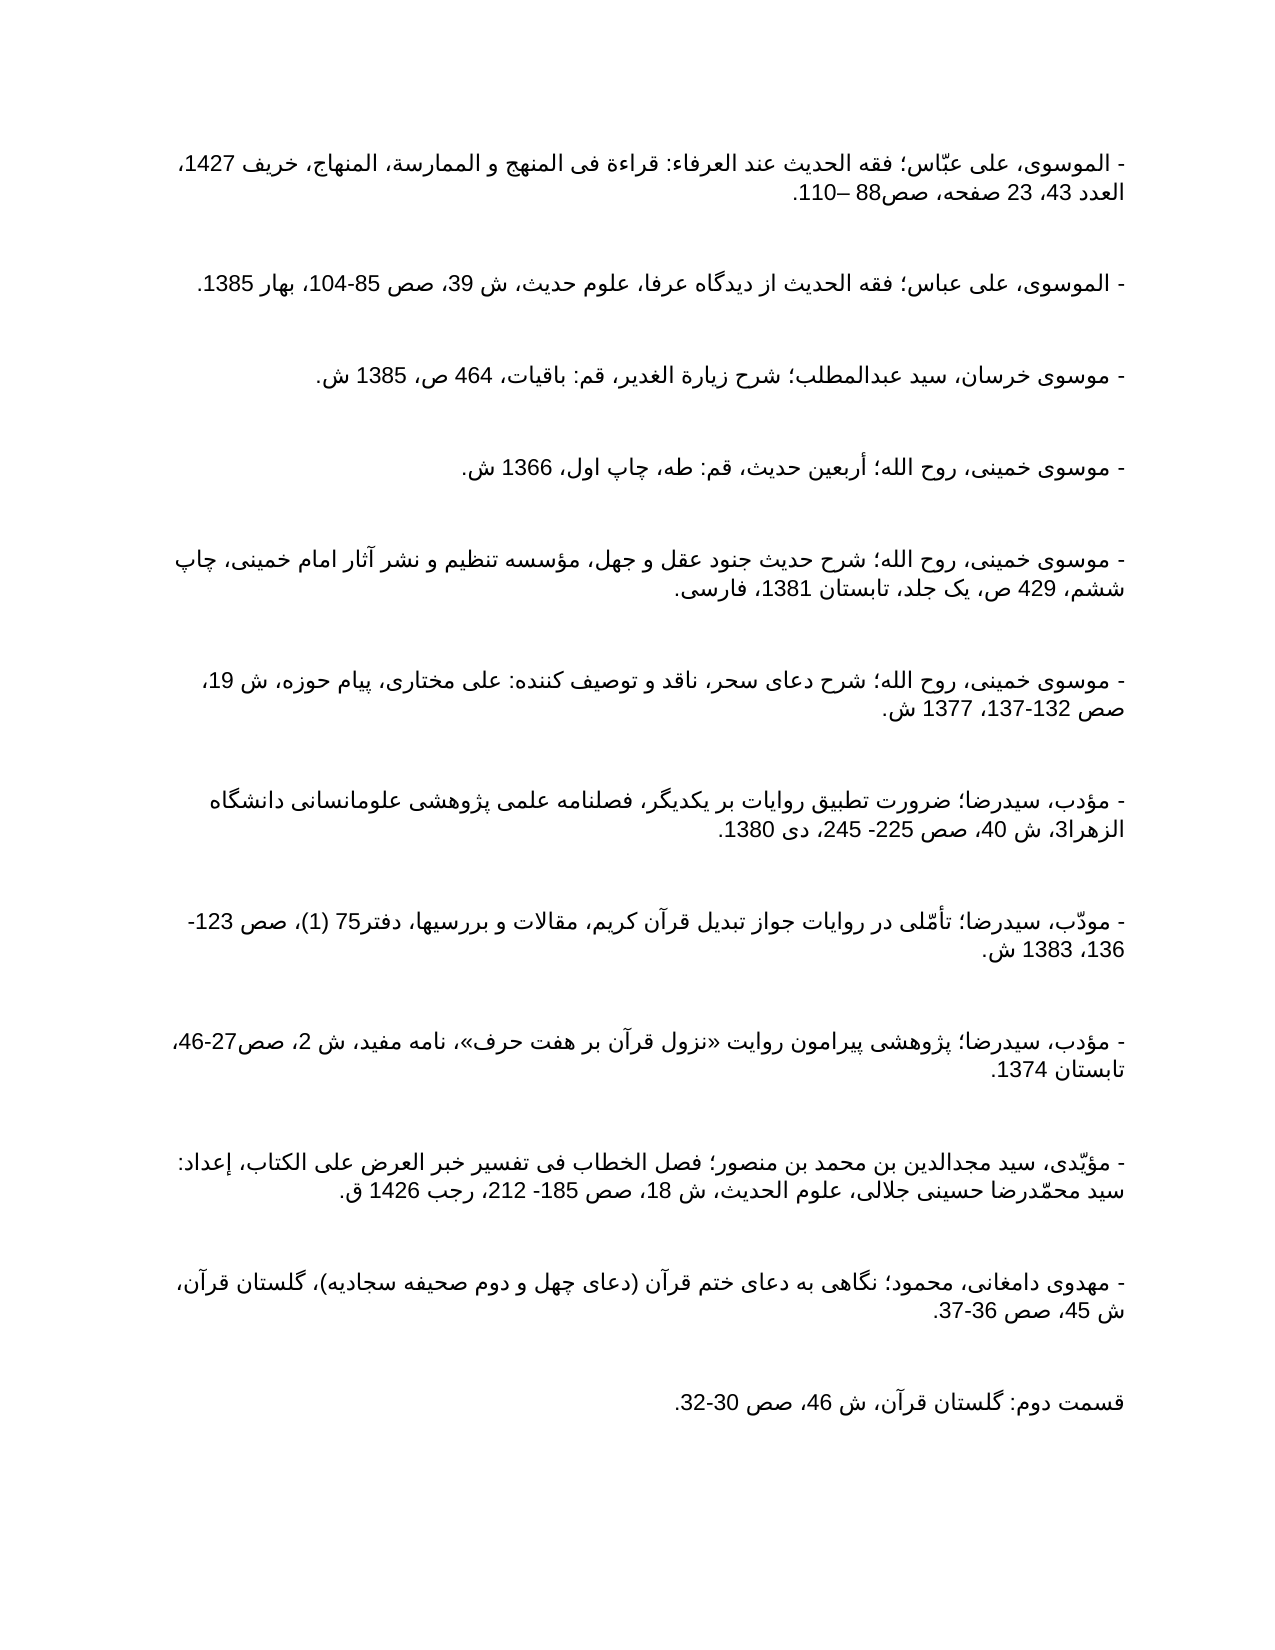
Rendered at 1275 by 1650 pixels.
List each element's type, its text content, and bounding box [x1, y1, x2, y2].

text - موسوی خمینی، روح الله؛ شرح دعای سحر، ناقد و توصیف کننده: علی مختاری، پیام حوزه، ش 19، صص 132-137، 1377 ش. [150, 667, 1125, 722]
text - موسوی خمینی، روح الله؛ شرح حدیث جنود عقل و جهل، مؤسسه تنظیم و نشر آثار امام خمینی، چاپ ششم، 429 ص، یک جلد، تابستان 1381، فارسی. [150, 546, 1125, 601]
text - موسوی خرسان، سید عبدالمطلب؛ شرح زیارة الغدیر، قم: باقیات، 464 ص، 1385 ش. [150, 362, 1125, 389]
text - مؤیّدی، سید مجدالدین بن محمد بن منصور؛ فصل الخطاب فی تفسیر خبر العرض علی الکتاب، إعداد: سید محمّدرضا حسینی جلالی، علوم الحدیث، ش 18، صص 185- 212، رجب 1426 ق. [150, 1148, 1125, 1203]
text - الموسوی، علی عبّاس؛ فقه الحدیث عند العرفاء: قراءة فی المنهج و الممارسة، المنهاج، خریف 1427، العدد 43، 23 صفحه، صص88 –110. [150, 150, 1125, 205]
text - مهدوی دامغانی، محمود؛ نگاهی به دعای ختم قرآن (دعای چهل و دوم صحیفه سجادیه)، گلستان قرآن، ش 45، صص 36-37. [150, 1269, 1125, 1324]
text - مؤدب، سیدرضا؛ ضرورت تطبیق روایات بر یکدیگر، فصلنامه علمی پژوهشی علوم­انسانی دانشگاه الزهرا3، ش 40، صص 225- 245، دی 1380. [150, 787, 1125, 842]
text - مودّب، سیدرضا؛ تأمّلی در روایات جواز تبدیل قرآن کریم، مقالات و بررسیها، دفتر75 (1)، صص 123-136، 1383 ش. [150, 908, 1125, 962]
text قسمت دوم: گلستان قرآن، ش 46، صص 30-32. [150, 1389, 1125, 1416]
text - الموسوی، علی عباس؛ فقه الحدیث از دیدگاه عرفا، علوم حدیث، ش 39، صص 85-104، بهار 1385. [150, 270, 1125, 297]
text - مؤدب، سیدرضا؛ پژوهشی پیرامون روایت «نزول قرآن بر هفت حرف»، نامه مفید، ش 2، صص27-46، تابستان 1374. [150, 1028, 1125, 1083]
text - موسوی خمینی، روح الله؛ أربعین حدیث، قم: طه، چاپ اول، 1366 ش. [150, 454, 1125, 481]
